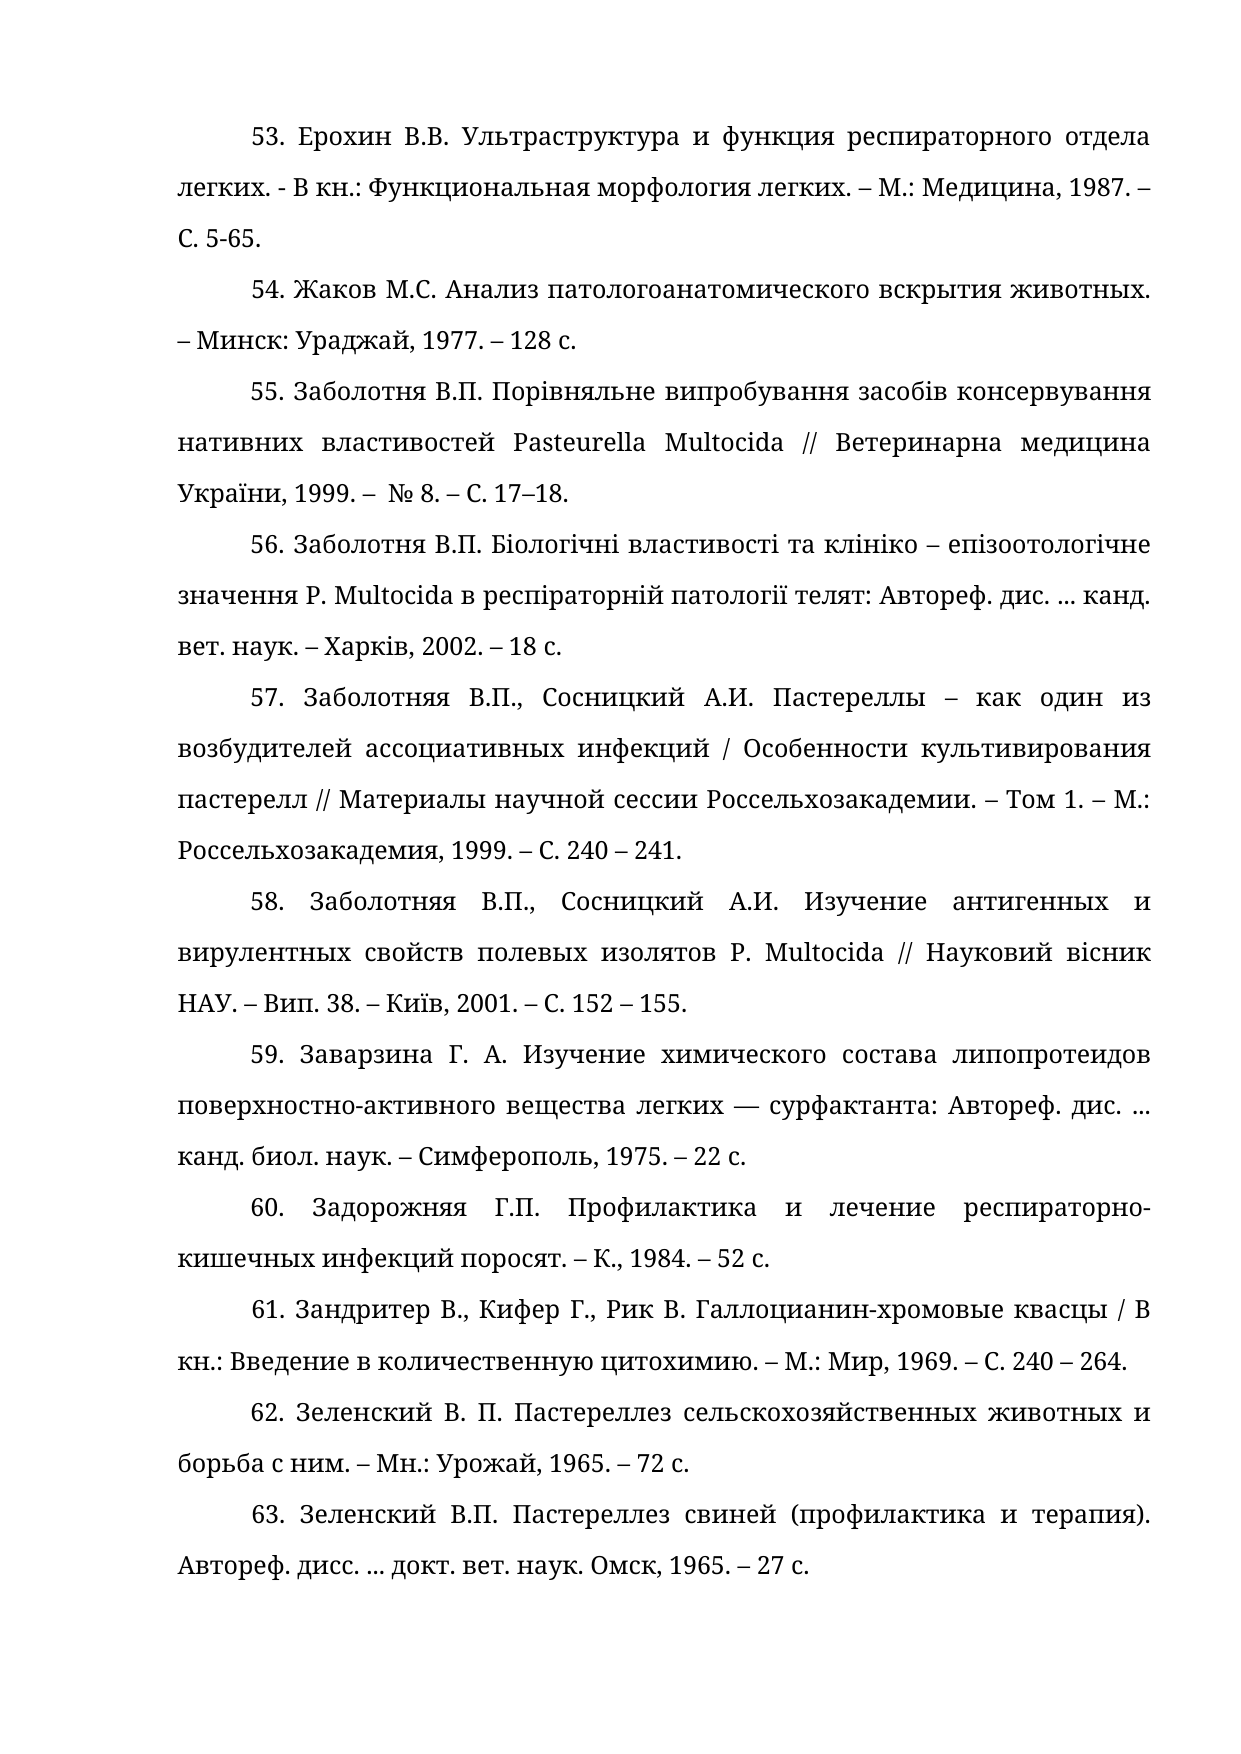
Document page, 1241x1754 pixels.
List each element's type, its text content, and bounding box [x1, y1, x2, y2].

text 58. Заболотняя В.П., Сосницкий А.И. Изучение антигенных и вирулентных свойств полевых изолятов P. Multocida // Науковий вісник НАУ. – Вип. 38. – Київ, 2001. – С. 152 – 155. [177, 884, 1152, 1020]
text 61. Зандритер В., Кифер Г., Рик В. Галлоцианин-хромовые квасцы / В кн.: Введение в количественную цитохимию. – М.: Мир, 1969. – С. 240 – 264. [177, 1292, 1152, 1377]
text 56. Заболотня В.П. Біологічні властивості та клініко – епізоотологічне значення P. Multocida в респіраторній патології телят: Автореф. дис. ... канд. вет. наук. – Харків, 2002. – 18 с. [177, 526, 1152, 663]
text 59. Заварзина Г. А. Изучение химического состава липопротеидов поверхностно-активного вещества легких — сурфактанта: Автореф. дис. ... канд. биол. наук. – Симферополь, 1975. – 22 с. [177, 1037, 1152, 1173]
text 60. Задорожняя Г.П. Профилактика и лечение респираторно-кишечных инфекций поросят. – К., 1984. – 52 с. [177, 1190, 1152, 1275]
text 55. Заболотня В.П. Порівняльне випробування засобів консервування нативних властивостей Pasteurella Multocida // Ветеринарна медицина України, 1999. – № 8. – С. 17–18. [177, 373, 1152, 509]
text 54. Жаков М.С. Анализ патологоанатомического вскрытия животных. – Минск: Ураджай, 1977. – 128 с. [177, 271, 1152, 356]
text 63. Зеленский В.П. Пастереллез свиней (профилактика и терапия). Автореф. дисс. ... докт. вет. наук. Омск, 1965. – 27 с. [177, 1496, 1152, 1581]
text 53. Ерохин В.В. Ультраструктура и функция респираторного отдела легких. - В кн.: Функциональная морфология легких. – М.: Медицина, 1987. – С. 5-65. [177, 118, 1152, 254]
text 62. Зеленский В. П. Пастереллез сельскохозяйственных животных и борьба с ним. – Мн.: Урожай, 1965. – 72 с. [177, 1394, 1152, 1479]
text 57. Заболотняя В.П., Сосницкий А.И. Пастереллы – как один из возбудителей ассоциативных инфекций / Особенности культивирования пастерелл // Материалы научной сессии Россельхозакадемии. – Том 1. – М.: Россельхозакадемия, 1999. – С. 240 – 241. [177, 679, 1152, 867]
